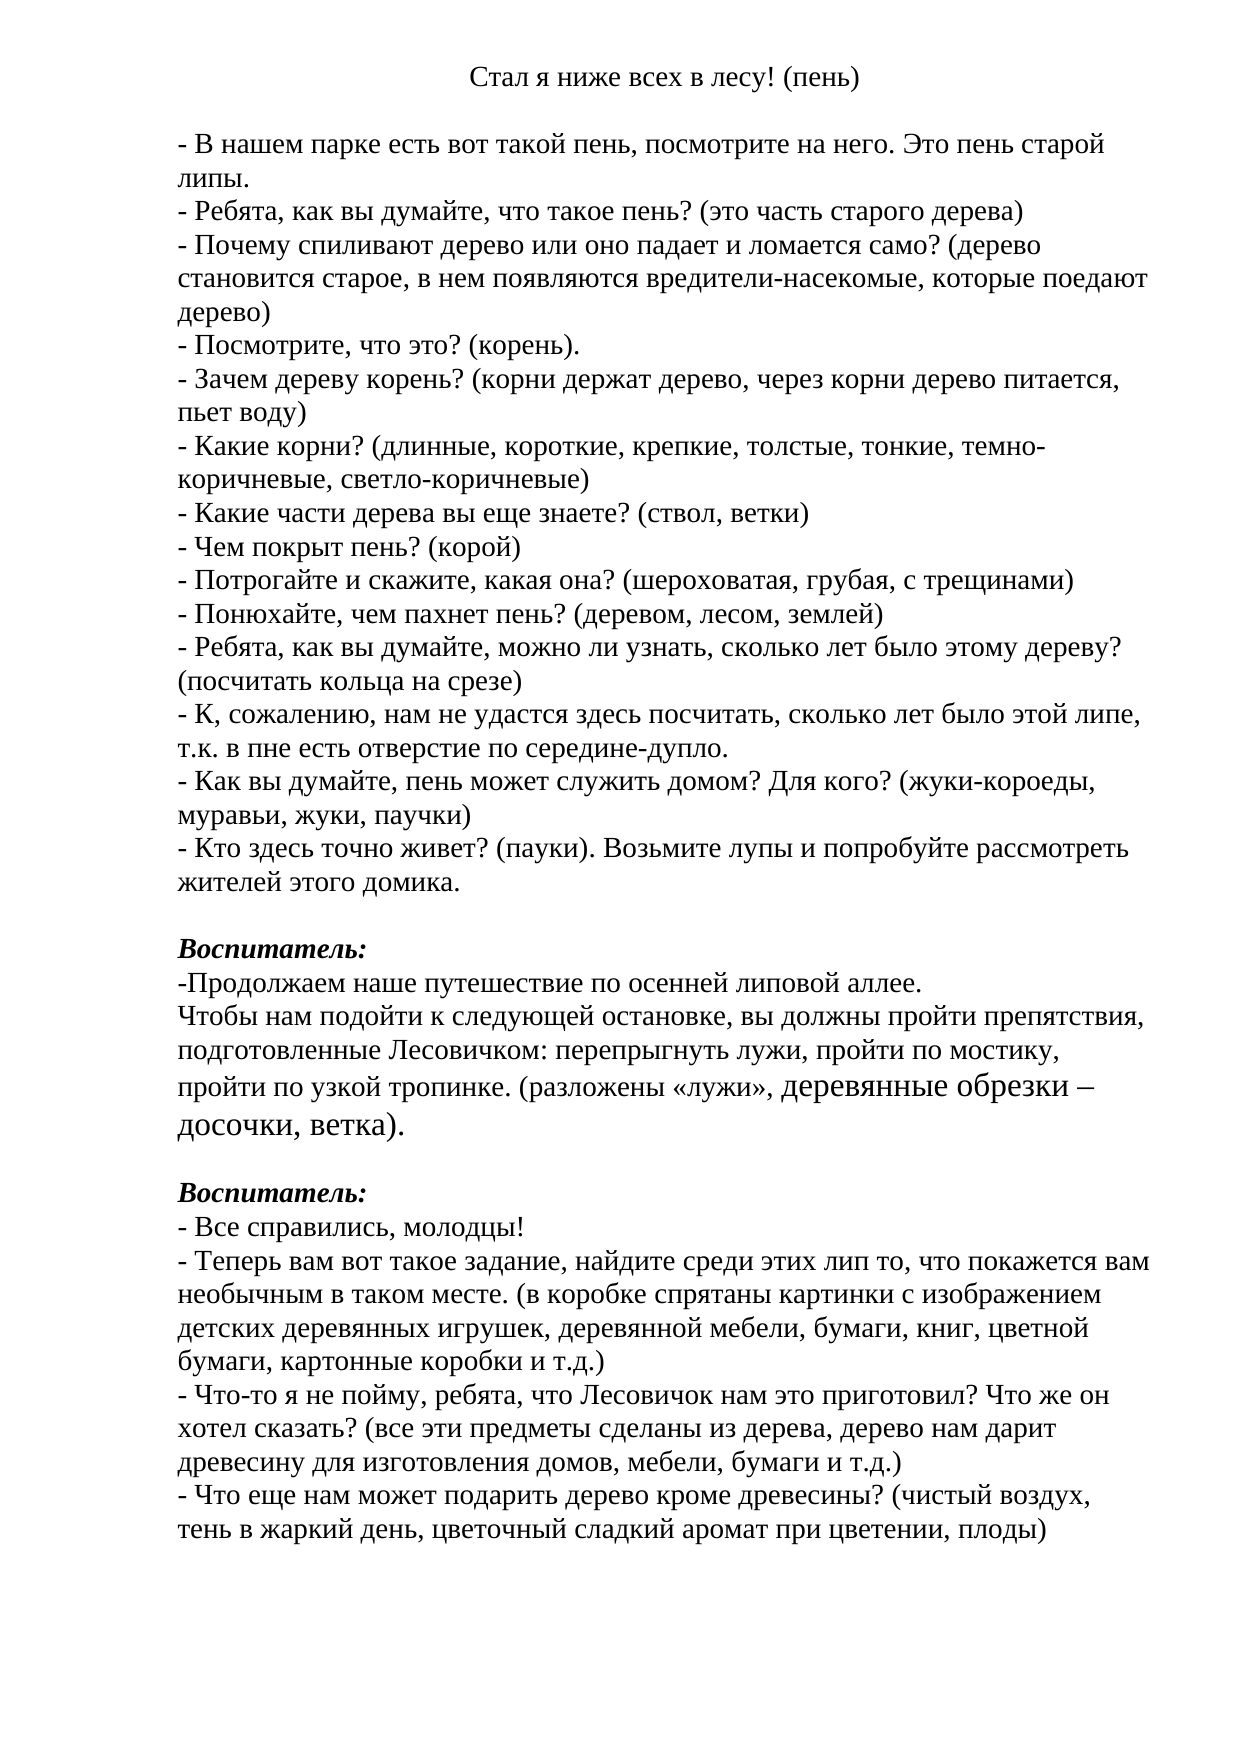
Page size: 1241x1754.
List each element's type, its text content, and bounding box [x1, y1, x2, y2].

text - Чем покрыт пень? (корой) [177, 529, 1152, 562]
text - В нашем парке есть вот такой пень, посмотрите на него. Это пень старой липы. [177, 126, 1152, 193]
text - Посмотрите, что это? (корень). [177, 327, 1152, 361]
text - Что-то я не пойму, ребята, что Лесовичок нам это приготовил? Что же он хотел сказать? (все эти предметы сделаны из дерева, дерево нам дарит древесину для изготовления домов, мебели, бумаги и т.д.) [177, 1377, 1152, 1477]
text - К, сожалению, нам не удастся здесь посчитать, сколько лет было этой липе, т.к. в пне есть отверстие по середине-дупло. [177, 696, 1152, 763]
text Воспитатель: [177, 931, 1152, 965]
text - Ребята, как вы думайте, что такое пень? (это часть старого дерева) [177, 193, 1152, 227]
text Воспитатель: [177, 1176, 1152, 1209]
text - Потрогайте и скажите, какая она? (шероховатая, грубая, с трещинами) [177, 562, 1152, 596]
text Чтобы нам подойти к следующей остановке, вы должны пройти препятствия, подготовленные Лесовичком: перепрыгнуть лужи, пройти по мостику, пройти по узкой тропинке. (разложены «лужи», деревянные обрезки – досочки, ветка). [177, 998, 1152, 1142]
text - Ребята, как вы думайте, можно ли узнать, сколько лет было этому дереву? (посчитать кольца на срезе) [177, 629, 1152, 696]
text - Кто здесь точно живет? (пауки). Возьмите лупы и попробуйте рассмотреть жителей этого домика. [177, 831, 1152, 898]
text - Почему спиливают дерево или оно падает и ломается само? (дерево становится старое, в нем появляются вредители-насекомые, которые поедают дерево) [177, 227, 1152, 327]
text - Как вы думайте, пень может служить домом? Для кого? (жуки-короеды, муравьи, жуки, паучки) [177, 763, 1152, 831]
text - Какие корни? (длинные, короткие, крепкие, толстые, тонкие, темно-коричневые, светло-коричневые) [177, 428, 1152, 495]
text - Теперь вам вот такое задание, найдите среди этих лип то, что покажется вам необычным в таком месте. (в коробке спрятаны картинки с изображением детских деревянных игрушек, деревянной мебели, бумаги, книг, цветной бумаги, картонные коробки и т.д.) [177, 1243, 1152, 1377]
text -Продолжаем наше путешествие по осенней липовой аллее. [177, 965, 1152, 998]
text - Все справились, молодцы! [177, 1209, 1152, 1243]
text Стал я ниже всех в лесу! (пень) [177, 59, 1152, 93]
text - Какие части дерева вы еще знаете? (ствол, ветки) [177, 495, 1152, 529]
text - Понюхайте, чем пахнет пень? (деревом, лесом, землей) [177, 596, 1152, 629]
text - Зачем дереву корень? (корни держат дерево, через корни дерево питается, пьет воду) [177, 361, 1152, 428]
text - Что еще нам может подарить дерево кроме древесины? (чистый воздух, тень в жаркий день, цветочный сладкий аромат при цветении, плоды) [177, 1477, 1152, 1544]
